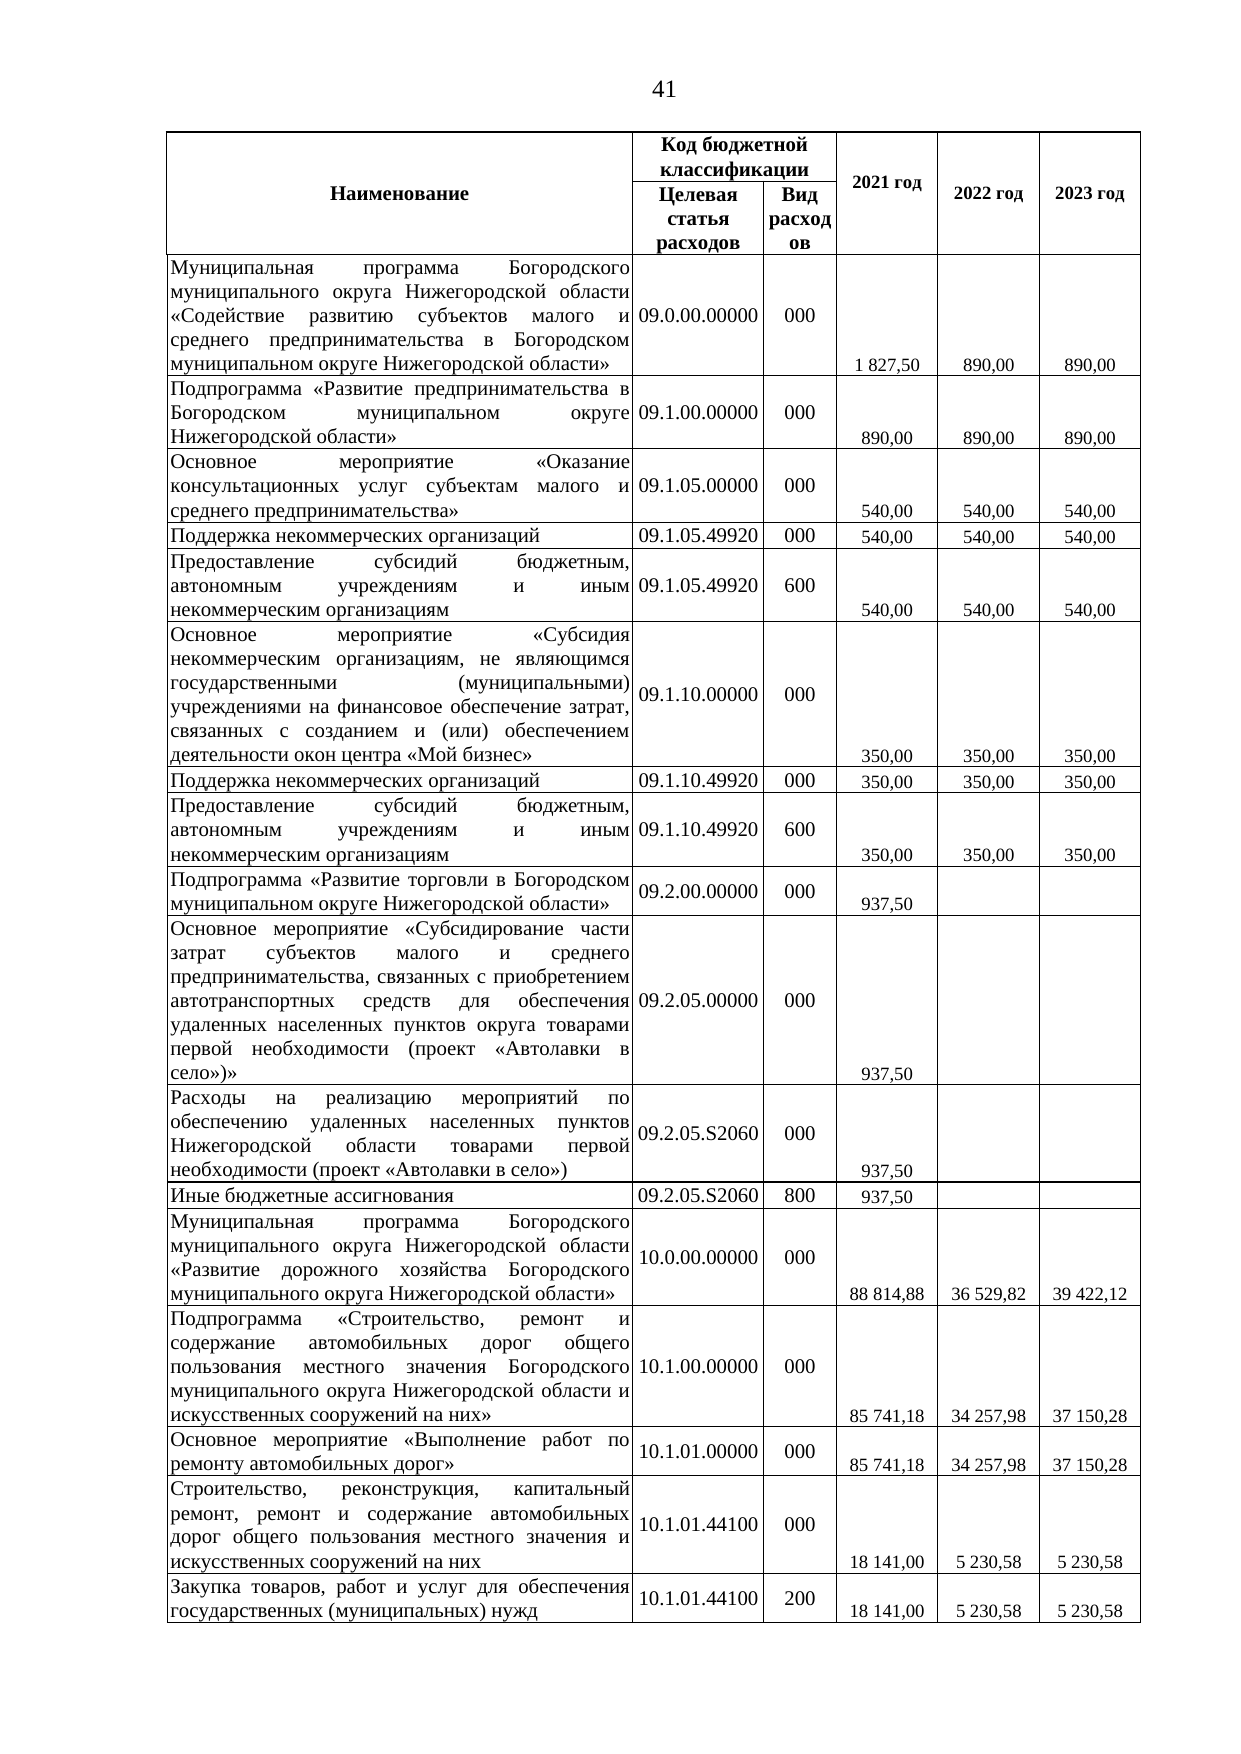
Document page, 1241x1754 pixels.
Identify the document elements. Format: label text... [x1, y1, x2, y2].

table_header 2023 год [1040, 133, 1140, 254]
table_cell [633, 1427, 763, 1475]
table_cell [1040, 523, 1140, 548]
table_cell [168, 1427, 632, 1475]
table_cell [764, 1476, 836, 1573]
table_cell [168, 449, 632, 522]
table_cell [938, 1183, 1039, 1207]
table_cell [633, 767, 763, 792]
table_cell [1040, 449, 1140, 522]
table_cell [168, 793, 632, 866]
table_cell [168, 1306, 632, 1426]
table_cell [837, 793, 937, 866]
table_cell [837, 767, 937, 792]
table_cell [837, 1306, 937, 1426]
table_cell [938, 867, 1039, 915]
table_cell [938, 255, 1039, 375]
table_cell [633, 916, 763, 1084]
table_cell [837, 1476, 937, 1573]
table_cell Вид расходов [764, 182, 836, 254]
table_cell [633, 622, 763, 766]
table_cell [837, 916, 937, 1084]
table_header Код бюджетной классификации [633, 133, 836, 181]
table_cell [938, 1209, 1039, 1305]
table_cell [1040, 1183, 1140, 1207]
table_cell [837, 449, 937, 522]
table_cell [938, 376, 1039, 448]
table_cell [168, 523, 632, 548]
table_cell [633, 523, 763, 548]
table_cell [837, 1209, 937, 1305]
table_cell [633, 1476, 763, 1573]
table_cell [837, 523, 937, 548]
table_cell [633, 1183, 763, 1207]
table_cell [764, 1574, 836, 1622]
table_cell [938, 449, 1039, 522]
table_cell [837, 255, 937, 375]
table_cell Целевая статья расходов [633, 182, 763, 254]
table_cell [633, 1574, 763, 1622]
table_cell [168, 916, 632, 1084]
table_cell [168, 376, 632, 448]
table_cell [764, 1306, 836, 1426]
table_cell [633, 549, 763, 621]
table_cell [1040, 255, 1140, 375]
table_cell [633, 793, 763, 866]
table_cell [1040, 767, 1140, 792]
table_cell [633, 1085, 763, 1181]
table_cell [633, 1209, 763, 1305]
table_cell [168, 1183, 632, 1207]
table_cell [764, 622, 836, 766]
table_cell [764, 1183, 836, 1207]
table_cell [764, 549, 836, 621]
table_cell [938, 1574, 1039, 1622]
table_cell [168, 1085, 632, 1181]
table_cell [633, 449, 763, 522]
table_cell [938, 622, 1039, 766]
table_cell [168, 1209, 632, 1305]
table_header 2022 год [938, 133, 1039, 254]
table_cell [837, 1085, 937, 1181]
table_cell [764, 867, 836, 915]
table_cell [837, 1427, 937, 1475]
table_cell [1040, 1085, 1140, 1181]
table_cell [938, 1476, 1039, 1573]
table_header Наименование [167, 133, 632, 254]
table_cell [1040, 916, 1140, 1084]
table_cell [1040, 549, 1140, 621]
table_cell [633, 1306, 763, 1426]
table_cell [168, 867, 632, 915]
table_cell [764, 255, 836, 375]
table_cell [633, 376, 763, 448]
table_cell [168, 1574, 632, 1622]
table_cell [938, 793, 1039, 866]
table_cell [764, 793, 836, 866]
table_header 2021 год [837, 133, 937, 254]
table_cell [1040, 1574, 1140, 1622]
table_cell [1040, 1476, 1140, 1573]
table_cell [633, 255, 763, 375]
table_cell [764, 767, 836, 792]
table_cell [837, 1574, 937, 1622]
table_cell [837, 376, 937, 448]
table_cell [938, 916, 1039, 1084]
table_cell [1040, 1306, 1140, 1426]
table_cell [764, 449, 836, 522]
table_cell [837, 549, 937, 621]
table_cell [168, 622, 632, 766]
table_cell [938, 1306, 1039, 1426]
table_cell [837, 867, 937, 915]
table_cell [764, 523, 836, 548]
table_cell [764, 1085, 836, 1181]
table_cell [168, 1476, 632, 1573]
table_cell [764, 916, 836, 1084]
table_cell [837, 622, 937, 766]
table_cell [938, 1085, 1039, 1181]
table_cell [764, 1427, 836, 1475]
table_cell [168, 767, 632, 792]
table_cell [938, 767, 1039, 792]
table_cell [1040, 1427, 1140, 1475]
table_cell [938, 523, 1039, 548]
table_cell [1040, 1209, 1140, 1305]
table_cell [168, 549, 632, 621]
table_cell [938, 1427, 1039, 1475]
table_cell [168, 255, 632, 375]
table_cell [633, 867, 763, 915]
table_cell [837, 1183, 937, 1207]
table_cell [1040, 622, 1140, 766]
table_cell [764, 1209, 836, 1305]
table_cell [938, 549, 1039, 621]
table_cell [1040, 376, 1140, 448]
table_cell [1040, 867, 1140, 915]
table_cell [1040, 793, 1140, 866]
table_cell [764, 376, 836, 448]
